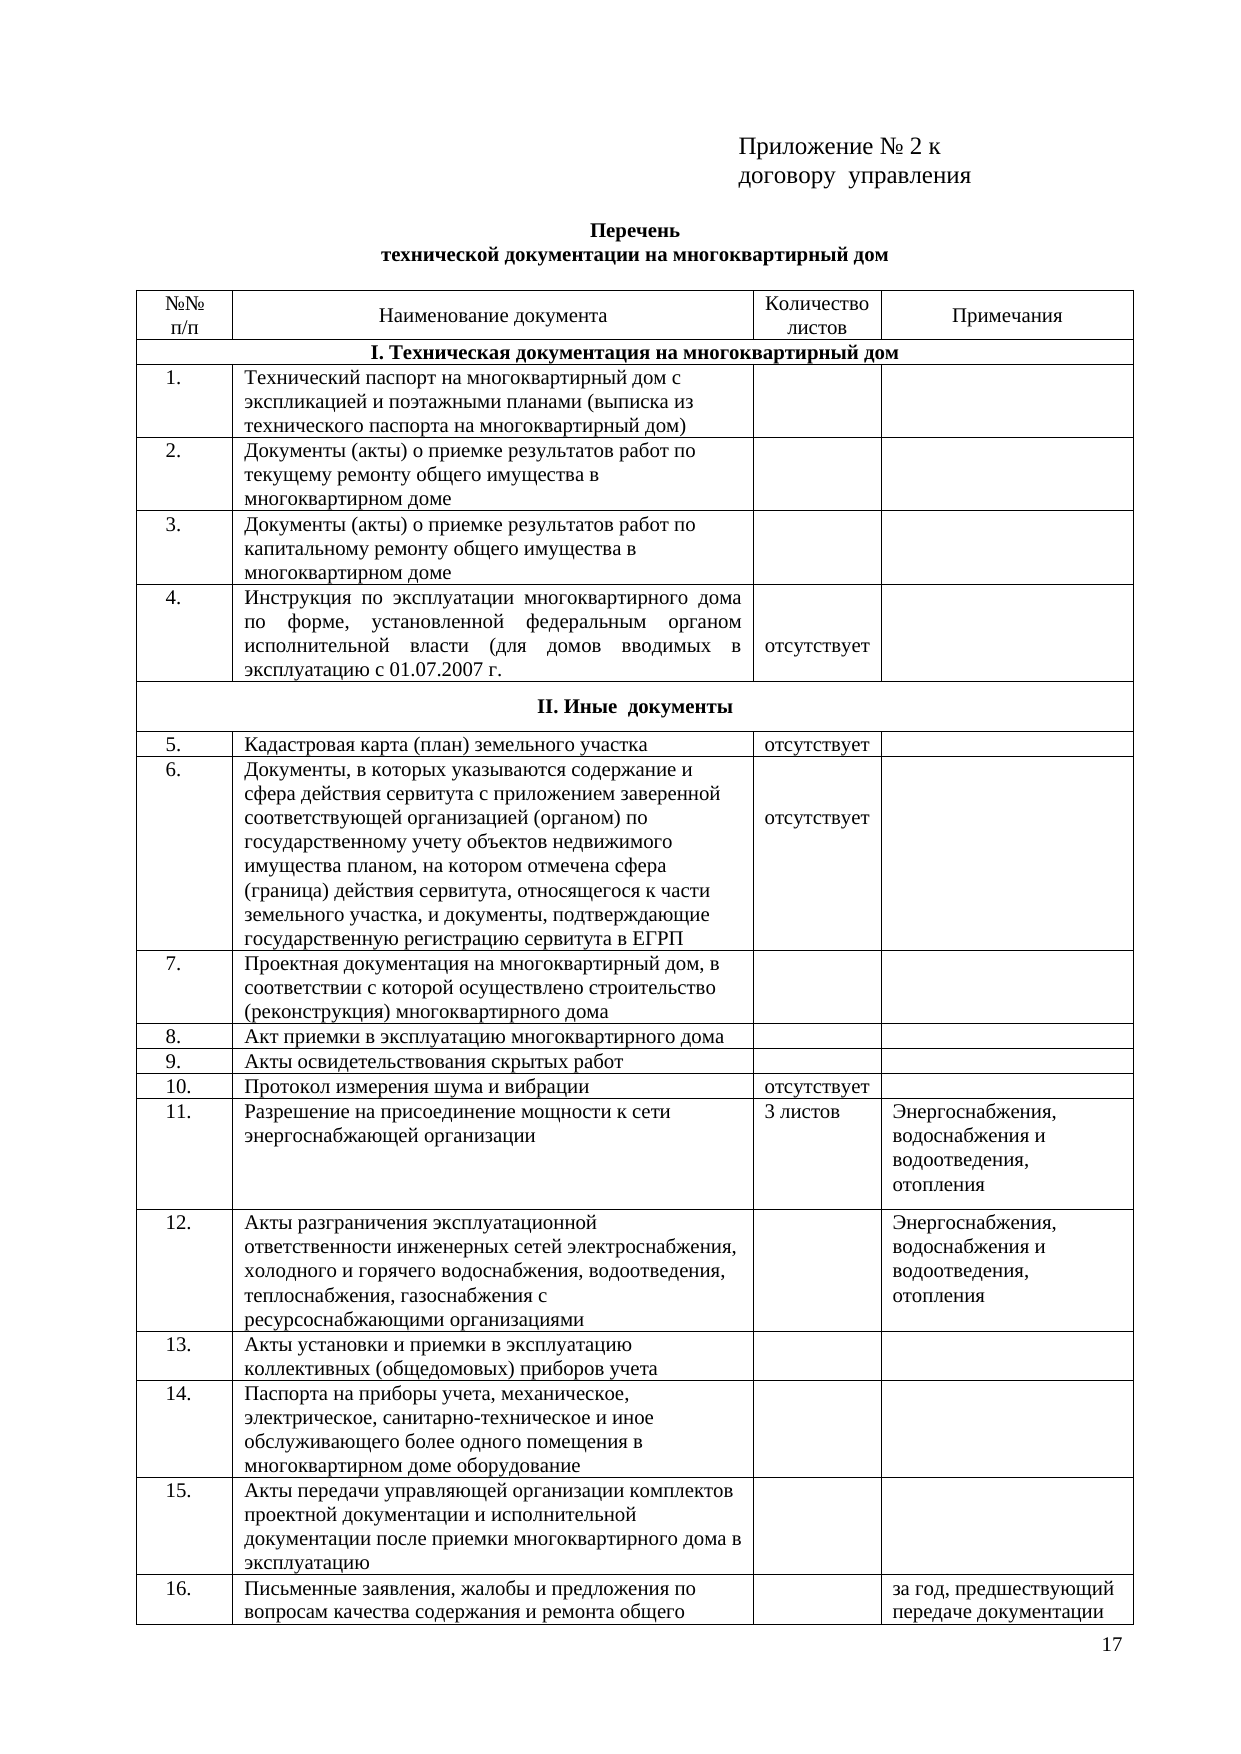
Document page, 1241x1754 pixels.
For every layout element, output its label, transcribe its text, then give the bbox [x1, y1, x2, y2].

table_cell [882, 1049, 1133, 1073]
table_cell Проектная документация на многоквартирный дом, в соответствии с которой осуществлено строительство (реконструкция) многоквартирного дома [233, 951, 753, 1023]
table_cell [137, 1099, 232, 1209]
table_cell [137, 511, 232, 584]
table_cell [137, 1024, 232, 1048]
table_cell [882, 511, 1133, 584]
table_cell [137, 1074, 232, 1098]
text Приложение № 2 к [738, 131, 1122, 160]
table_cell [754, 511, 881, 584]
table_cell [754, 438, 881, 510]
table_cell отсутствует [754, 757, 881, 950]
table_cell [137, 1381, 232, 1477]
table_cell [754, 1575, 881, 1623]
table_header №№ п/п [137, 291, 232, 339]
table_cell отсутствует [754, 585, 881, 681]
table_cell Паспорта на приборы учета, механическое, электрическое, санитарно-техническое и иное обслуживающего более одного помещения в многоквартирном доме оборудование [233, 1381, 753, 1477]
table_cell Акты разграничения эксплуатационной ответственности инженерных сетей электроснабжения, холодного и горячего водоснабжения, водоотведения, теплоснабжения, газоснабжения с ресурсоснабжающими организациями [233, 1210, 753, 1331]
table_cell Технический паспорт на многоквартирный дом с экспликацией и поэтажными планами (выписка из технического паспорта на многоквартирный дом) [233, 365, 753, 437]
table_cell Техническая документация на многоквартирный дом [137, 340, 1133, 364]
table_cell [754, 1332, 881, 1380]
table_cell Акты передачи управляющей организации комплектов проектной документации и исполнительной документации после приемки многоквартирного дома в эксплуатацию [233, 1478, 753, 1574]
table_cell [137, 1478, 232, 1574]
table_cell Акты освидетельствования скрытых работ [233, 1049, 753, 1073]
table_cell [882, 365, 1133, 437]
text технической документации на многоквартирный дом [207, 242, 1063, 266]
table_header Наименование документа [233, 291, 753, 339]
table_cell [882, 732, 1133, 756]
table_cell [137, 1575, 232, 1623]
table_cell [137, 1332, 232, 1380]
table_cell Документы, в которых указываются содержание и сфера действия сервитута с приложением заверенной соответствующей организацией (органом) по государственному учету объектов недвижимого имущества планом, на котором отмечена сфера (граница) действия сервитута, относящегося к части земельного участка, и документы, подтверждающие государственную регистрацию сервитута в ЕГРП [233, 757, 753, 950]
text договору управления [738, 160, 1122, 189]
table_cell [137, 732, 232, 756]
table_cell 3 листов [754, 1099, 881, 1209]
text Перечень [207, 217, 1063, 242]
table_cell II. Иные документы [137, 682, 1133, 731]
table_cell Энергоснабжения, водоснабжения и водоотведения, отопления [882, 1210, 1133, 1331]
table_cell [882, 1024, 1133, 1048]
table_cell [137, 365, 232, 437]
table_cell [882, 1478, 1133, 1574]
table_cell [137, 951, 232, 1023]
table_cell Инструкция по эксплуатации многоквартирного дома по форме, установленной федеральным органом исполнительной власти (для домов вводимых в эксплуатацию с 01.07.2007 г. [233, 585, 753, 681]
table_cell Акты установки и приемки в эксплуатацию коллективных (общедомовых) приборов учета [233, 1332, 753, 1380]
table_cell [882, 438, 1133, 510]
table_cell [137, 585, 232, 681]
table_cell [882, 1575, 1133, 1623]
table_cell [754, 1210, 881, 1331]
table_cell [882, 1381, 1133, 1477]
table_header Примечания [882, 291, 1133, 339]
table_cell Кадастровая карта (план) земельного участка [233, 732, 753, 756]
table_cell [754, 951, 881, 1023]
table_cell отсутствует [754, 1074, 881, 1098]
table_cell Документы (акты) о приемке результатов работ по капитальному ремонту общего имущества в многоквартирном доме [233, 511, 753, 584]
table_cell [754, 1049, 881, 1073]
table_cell [754, 1024, 881, 1048]
table_cell Разрешение на присоединение мощности к сети энергоснабжающей организации [233, 1099, 753, 1209]
table_cell [882, 1332, 1133, 1380]
table_cell [882, 951, 1133, 1023]
table_cell [137, 757, 232, 950]
table_cell [754, 365, 881, 437]
table_header Количество листов [754, 291, 881, 339]
table_cell Акт приемки в эксплуатацию многоквартирного дома [233, 1024, 753, 1048]
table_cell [233, 1575, 753, 1623]
table_cell отсутствует [754, 732, 881, 756]
table_cell [754, 1478, 881, 1574]
table_cell [137, 1210, 232, 1331]
table_cell [882, 757, 1133, 950]
table_cell [754, 1381, 881, 1477]
table_cell [137, 1049, 232, 1073]
table_cell [882, 585, 1133, 681]
table_cell Документы (акты) о приемке результатов работ по текущему ремонту общего имущества в многоквартирном доме [233, 438, 753, 510]
table_cell [137, 438, 232, 510]
table_cell Энергоснабжения, водоснабжения и водоотведения, отопления [882, 1099, 1133, 1209]
table_cell Протокол измерения шума и вибрации [233, 1074, 753, 1098]
table_cell [882, 1074, 1133, 1098]
